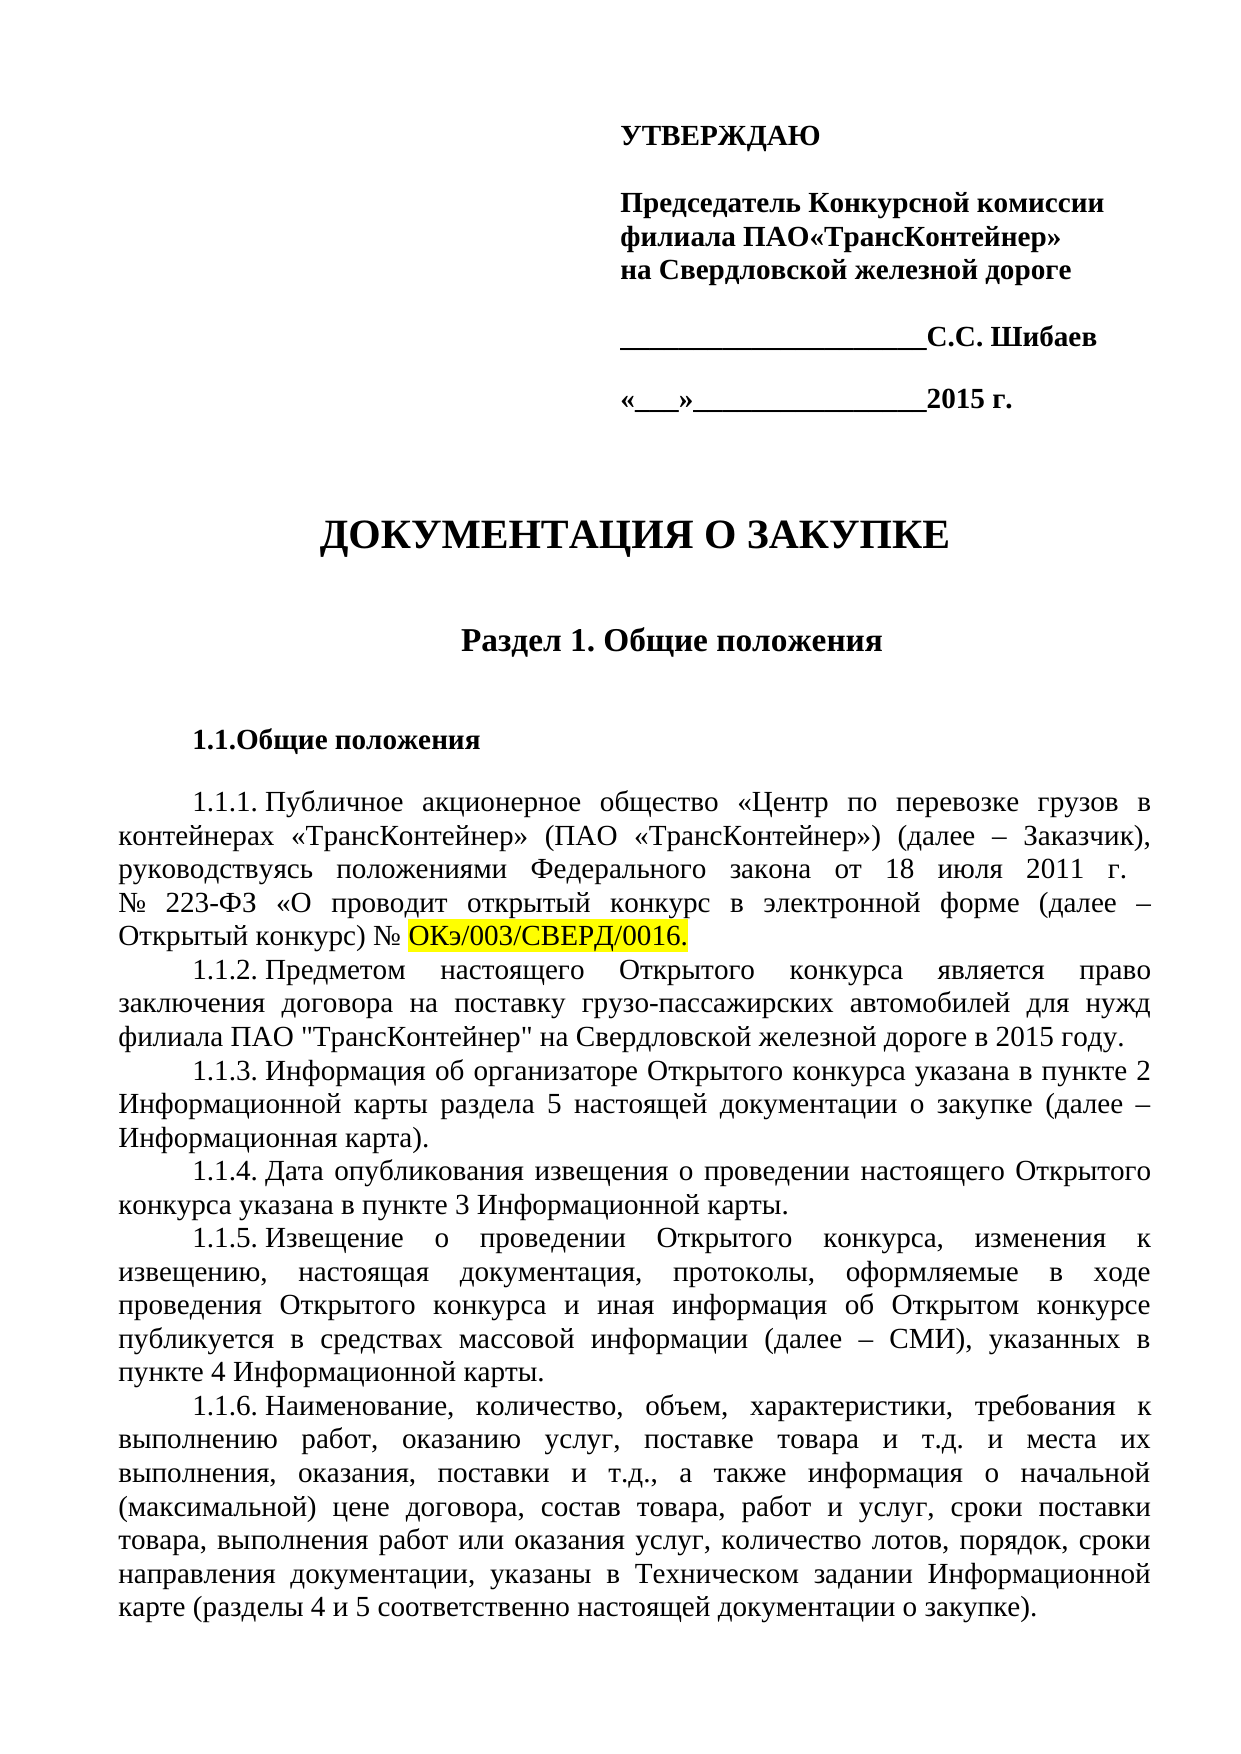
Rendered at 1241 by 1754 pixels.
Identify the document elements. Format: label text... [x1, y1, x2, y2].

list Наименование, количество, объем, характеристики, требования к выполнению работ, оказанию услуг, поставке товара и т.д. и места их выполнения, оказания, поставки и т.д., а также информация о начальной (максимальной) цене договора, состав товара, работ и услуг, сроки поставки товара, выполнения работ или оказания услуг, количество лотов, порядок, сроки направления документации, указаны в Техническом задании Информационной карте (разделы 4 и 5 соответственно настоящей документации о закупке). [118, 1388, 1152, 1623]
list Извещение о проведении Открытого конкурса, изменения к извещению, настоящая документация, протоколы, оформляемые в ходе проведения Открытого конкурса и иная информация об Открытом конкурсе публикуется в средствах массовой информации (далее – СМИ), указанных в пункте 4 Информационной карты. [118, 1220, 1152, 1388]
text «___»________________2015 г. [620, 382, 1152, 415]
text УТВЕРЖДАЮ [620, 118, 1152, 152]
subtitle 1.1.Общие положения [118, 722, 1152, 756]
text Раздел 1. Общие положения [118, 620, 1152, 659]
list Дата опубликования извещения о проведении настоящего Открытого конкурса указана в пункте 3 Информационной карты. [118, 1153, 1152, 1220]
list Предметом настоящего Открытого конкурса является право заключения договора на поставку грузо-пассажирских автомобилей для нужд филиала ПАО "ТрансКонтейнер" на Свердловской железной дороге в 2015 году. [118, 952, 1152, 1053]
text Председатель Конкурсной комиссии филиала ПАО«ТрансКонтейнер» [620, 185, 1152, 252]
list Информация об организаторе Открытого конкурса указана в пункте 2 Информационной карты раздела 5 настоящей документации о закупке (далее – Информационная карта). [118, 1053, 1152, 1153]
text ДОКУМЕНТАЦИЯ О ЗАКУПКЕ [118, 509, 1152, 557]
list Публичное акционерное общество «Центр по перевозке грузов в контейнерах «ТрансКонтейнер» (ПАО «ТрансКонтейнер») (далее – Заказчик), руководствуясь положениями Федерального закона от 18 июля 2011 г. № 223-ФЗ «О проводит открытый конкурс в электронной форме (далее – Открытый конкурс) № ОКэ/003/СВЕРД/0016. [118, 784, 1152, 952]
text _____________________С.С. Шибаев [620, 319, 1152, 353]
text на Свердловской железной дороге [620, 252, 1152, 286]
